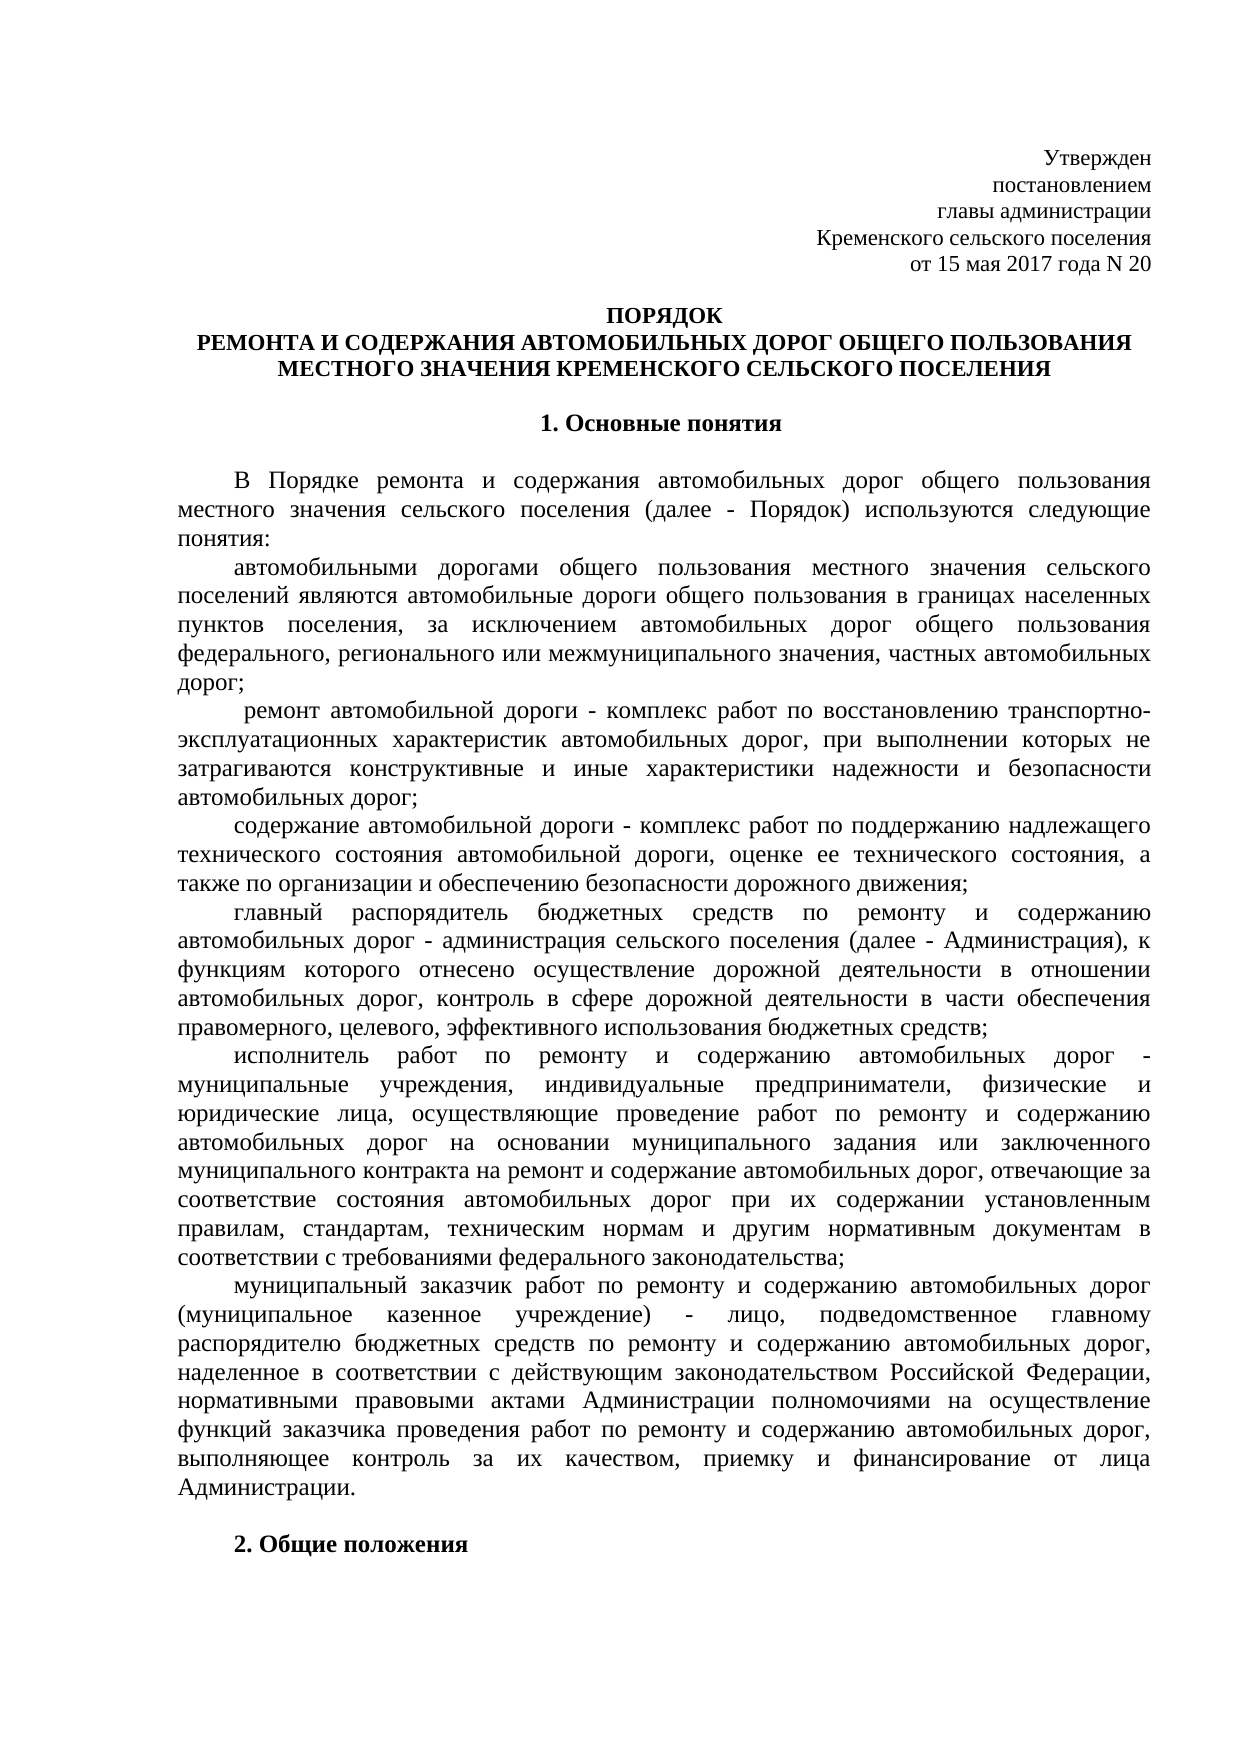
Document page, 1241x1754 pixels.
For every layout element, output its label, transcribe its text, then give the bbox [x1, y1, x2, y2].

text исполнитель работ по ремонту и содержанию автомобильных дорог - муниципальные учреждения, индивидуальные предприниматели, физические и юридические лица, осуществляющие проведение работ по ремонту и содержанию автомобильных дорог на основании муниципального задания или заключенного муниципального контракта на ремонт и содержание автомобильных дорог, отвечающие за соответствие состояния автомобильных дорог при их содержании установленным правилам, стандартам, техническим нормам и другим нормативным документам в соответствии с требованиями федерального законодательства; [177, 1041, 1152, 1271]
text ремонт автомобильной дороги - комплекс работ по восстановлению транспортно-эксплуатационных характеристик автомобильных дорог, при выполнении которых не затрагиваются конструктивные и иные характеристики надежности и безопасности автомобильных дорог; [177, 696, 1152, 811]
text 2. Общие положения [177, 1529, 1152, 1558]
text главный распорядитель бюджетных средств по ремонту и содержанию автомобильных дорог - администрация сельского поселения (далее - Администрация), к функциям которого отнесено осуществление дорожной деятельности в отношении автомобильных дорог, контроль в сфере дорожной деятельности в части обеспечения правомерного, целевого, эффективного использования бюджетных средств; [177, 897, 1152, 1041]
text от 15 мая 2017 года N 20 [177, 250, 1152, 276]
text Утвержден [177, 144, 1152, 171]
title ПОРЯДОК [177, 303, 1152, 329]
text 1. Основные понятия [177, 408, 1152, 437]
text Кременского сельского поселения [177, 223, 1152, 250]
title РЕМОНТА И СОДЕРЖАНИЯ АВТОМОБИЛЬНЫХ ДОРОГ ОБЩЕГО ПОЛЬЗОВАНИЯ [177, 329, 1152, 355]
text постановлением [177, 171, 1152, 197]
title МЕСТНОГО ЗНАЧЕНИЯ КРЕМЕНСКОГО СЕЛЬСКОГО ПОСЕЛЕНИЯ [177, 355, 1152, 382]
text муниципальный заказчик работ по ремонту и содержанию автомобильных дорог (муниципальное казенное учреждение) - лицо, подведомственное главному распорядителю бюджетных средств по ремонту и содержанию автомобильных дорог, наделенное в соответствии с действующим законодательством Российской Федерации, нормативными правовыми актами Администрации полномочиями на осуществление функций заказчика проведения работ по ремонту и содержанию автомобильных дорог, выполняющее контроль за их качеством, приемку и финансирование от лица Администрации. [177, 1271, 1152, 1501]
text автомобильными дорогами общего пользования местного значения сельского поселений являются автомобильные дороги общего пользования в границах населенных пунктов поселения, за исключением автомобильных дорог общего пользования федерального, регионального или межмуниципального значения, частных автомобильных дорог; [177, 552, 1152, 696]
text главы администрации [177, 197, 1152, 223]
text содержание автомобильной дороги - комплекс работ по поддержанию надлежащего технического состояния автомобильной дороги, оценке ее технического состояния, а также по организации и обеспечению безопасности дорожного движения; [177, 811, 1152, 897]
text В Порядке ремонта и содержания автомобильных дорог общего пользования местного значения сельского поселения (далее - Порядок) используются следующие понятия: [177, 466, 1152, 552]
